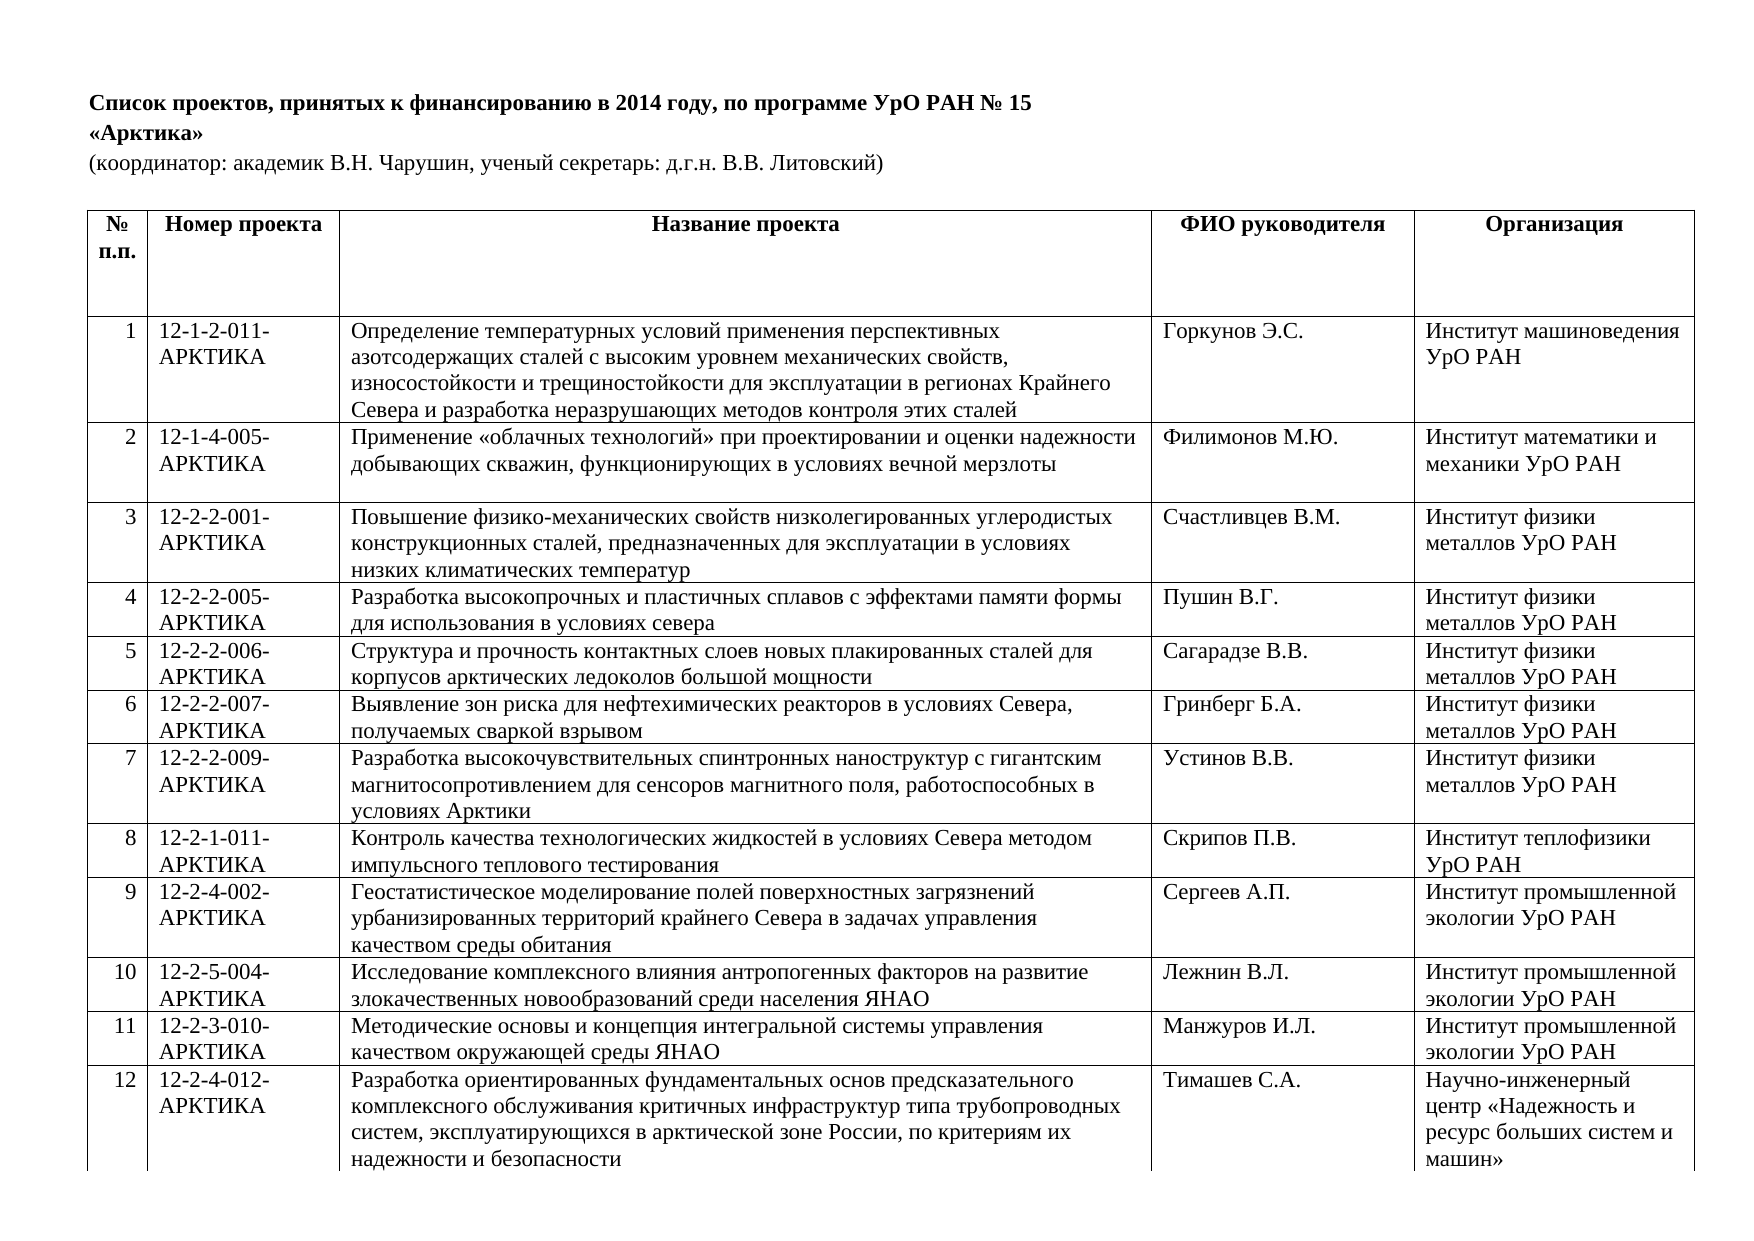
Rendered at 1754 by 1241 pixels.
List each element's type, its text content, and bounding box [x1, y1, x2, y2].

table_cell Устинов В.В. [1152, 744, 1414, 823]
table_cell Манжуров И.Л. [1152, 1012, 1414, 1065]
table_cell 12-1-2-011-АРКТИКА [148, 317, 339, 422]
table_cell 12-2-2-009-АРКТИКА [148, 744, 339, 823]
table_cell Институт промышленной экологии УрО РАН [1415, 1012, 1694, 1065]
table_cell 3 [88, 503, 147, 582]
text Список проектов, принятых к финансированию в 2014 году, по программе УрО РАН № 15 [89, 89, 1695, 115]
table_cell 5 [88, 637, 147, 689]
table_cell Структура и прочность контактных слоев новых плакированных сталей для корпусов арктических ледоколов большой мощности [340, 637, 1151, 689]
table_cell Геостатистическое моделирование полей поверхностных загрязнений урбанизированных территорий крайнего Севера в задачах управления качеством среды обитания [340, 878, 1151, 957]
text «Арктика» (координатор: академик В.Н. Чарушин, ученый секретарь: д.г.н. В.В. Литовский) [89, 119, 1695, 175]
table_cell Разработка ориентированных фундаментальных основ предсказательного комплексного обслуживания критичных инфраструктур типа трубопроводных систем, эксплуатирующихся в арктической зоне России, по критериям их надежности и безопасности [340, 1066, 1151, 1171]
table_cell 12-2-2-007-АРКТИКА [148, 691, 339, 743]
table_cell Контроль качества технологических жидкостей в условиях Севера методом импульсного теплового тестирования [340, 824, 1151, 877]
table_cell 6 [88, 691, 147, 743]
table_cell 2 [88, 423, 147, 502]
table_cell 12-2-2-006-АРКТИКА [148, 637, 339, 689]
table_cell 11 [88, 1012, 147, 1065]
table_cell Институт математики и механики УрО РАН [1415, 423, 1694, 502]
table_cell 10 [88, 958, 147, 1011]
table_cell Филимонов М.Ю. [1152, 423, 1414, 502]
table_cell Применение «облачных технологий» при проектировании и оценки надежности добывающих скважин, функционирующих в условиях вечной мерзлоты [340, 423, 1151, 502]
table_header Номер проекта [148, 211, 339, 316]
table_cell 12-2-5-004-АРКТИКА [148, 958, 339, 1011]
table_cell 8 [88, 824, 147, 877]
table_cell Пушин В.Г. [1152, 583, 1414, 636]
table_cell Исследование комплексного влияния антропогенных факторов на развитие злокачественных новообразований среди населения ЯНАО [340, 958, 1151, 1011]
table_cell Гринберг Б.А. [1152, 691, 1414, 743]
table_header ФИО руководителя [1152, 211, 1414, 316]
table_cell 12-2-1-011-АРКТИКА [148, 824, 339, 877]
table_cell 12 [88, 1066, 147, 1171]
table_cell Институт теплофизики УрО РАН [1415, 824, 1694, 877]
table_cell Лежнин В.Л. [1152, 958, 1414, 1011]
table_cell 12-2-2-001-АРКТИКА [148, 503, 339, 582]
table_cell Скрипов П.В. [1152, 824, 1414, 877]
table_cell Методические основы и концепция интегральной системы управления качеством окружающей среды ЯНАО [340, 1012, 1151, 1065]
table_cell 12-2-4-002-АРКТИКА [148, 878, 339, 957]
table_cell 12-2-2-005-АРКТИКА [148, 583, 339, 636]
table_header № п.п. [88, 211, 147, 316]
table_cell Институт физики металлов УрО РАН [1415, 744, 1694, 823]
table_header Название проекта [340, 211, 1151, 316]
table_cell 7 [88, 744, 147, 823]
table_cell Разработка высокопрочных и пластичных сплавов с эффектами памяти формы для использования в условиях севера [340, 583, 1151, 636]
table_cell Сагарадзе В.В. [1152, 637, 1414, 689]
table_cell Институт физики металлов УрО РАН [1415, 583, 1694, 636]
table_cell Горкунов Э.С. [1152, 317, 1414, 422]
table_cell Институт промышленной экологии УрО РАН [1415, 958, 1694, 1011]
table_cell Институт промышленной экологии УрО РАН [1415, 878, 1694, 957]
table_cell 12-2-4-012-АРКТИКА [148, 1066, 339, 1171]
table_cell Научно-инженерный центр «Надежность и ресурс больших систем и машин» [1415, 1066, 1694, 1171]
table_cell 1 [88, 317, 147, 422]
table_cell Определение температурных условий применения перспективных азотсодержащих сталей с высоким уровнем механических свойств, износостойкости и трещиностойкости для эксплуатации в регионах Крайнего Севера и разработка неразрушающих методов контроля этих сталей [340, 317, 1151, 422]
table_cell 9 [88, 878, 147, 957]
table_cell Выявление зон риска для нефтехимических реакторов в условиях Севера, получаемых сваркой взрывом [340, 691, 1151, 743]
table_cell Счастливцев В.М. [1152, 503, 1414, 582]
table_cell Разработка высокочувствительных спинтронных наноструктур с гигантским магнитосопротивлением для cенсоров магнитного поля, работоспособных в условиях Арктики [340, 744, 1151, 823]
table_cell 12-2-3-010-АРКТИКА [148, 1012, 339, 1065]
table_cell 4 [88, 583, 147, 636]
table_header Организация [1415, 211, 1694, 316]
table_cell Повышение физико-механических свойств низколегированных углеродистых конструкционных сталей, предназначенных для эксплуатации в условиях низких климатических температур [340, 503, 1151, 582]
table_cell Тимашев С.А. [1152, 1066, 1414, 1171]
table_cell 12-1-4-005-АРКТИКА [148, 423, 339, 502]
table_cell Сергеев А.П. [1152, 878, 1414, 957]
table_cell Институт физики металлов УрО РАН [1415, 637, 1694, 689]
table_cell Институт физики металлов УрО РАН [1415, 503, 1694, 582]
table_cell Институт машиноведения УрО РАН [1415, 317, 1694, 422]
table_cell Институт физики металлов УрО РАН [1415, 691, 1694, 743]
